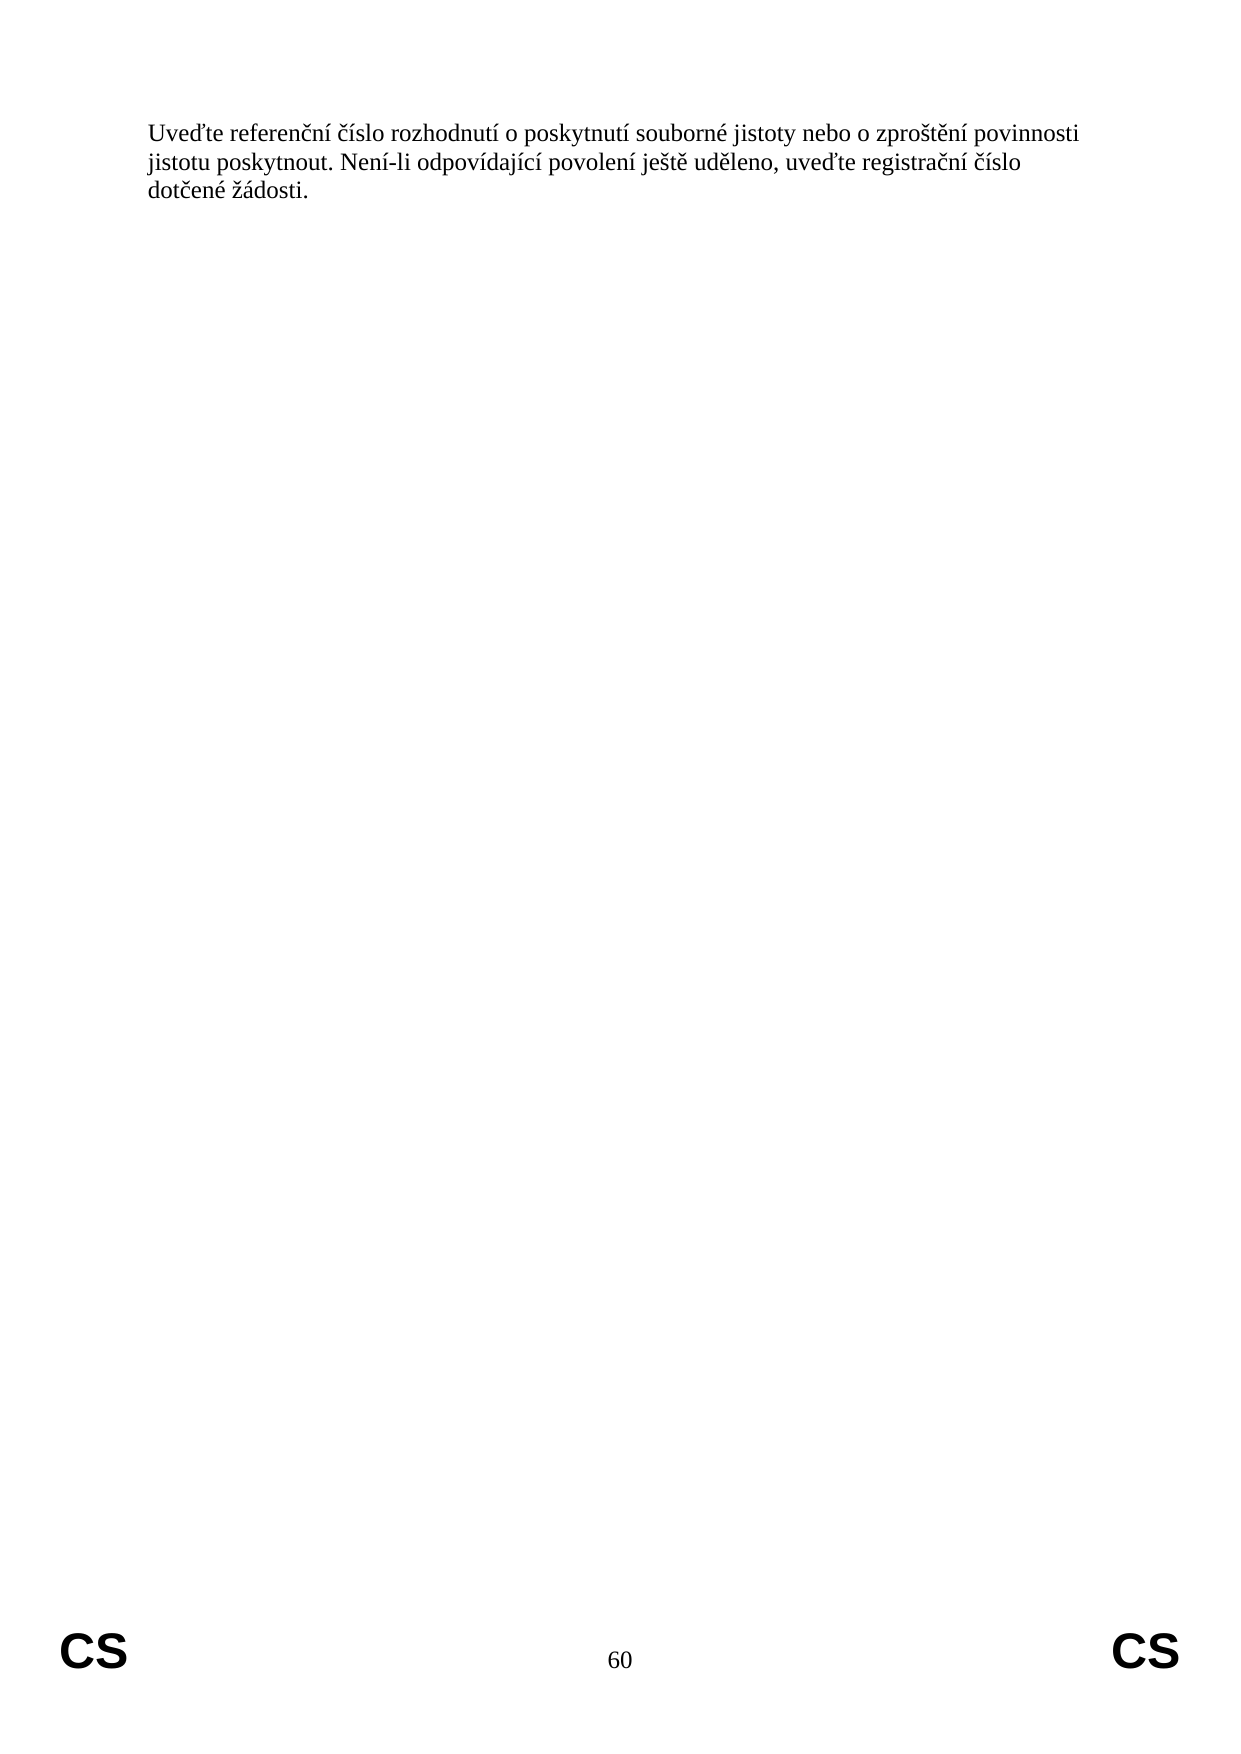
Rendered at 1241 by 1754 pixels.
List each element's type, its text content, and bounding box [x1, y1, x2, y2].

text Uveďte referenční číslo rozhodnutí o poskytnutí souborné jistoty nebo o zproštění povinnosti jistotu poskytnout. Není-li odpovídající povolení ještě uděleno, uveďte registrační číslo dotčené žádosti. [148, 118, 1093, 204]
